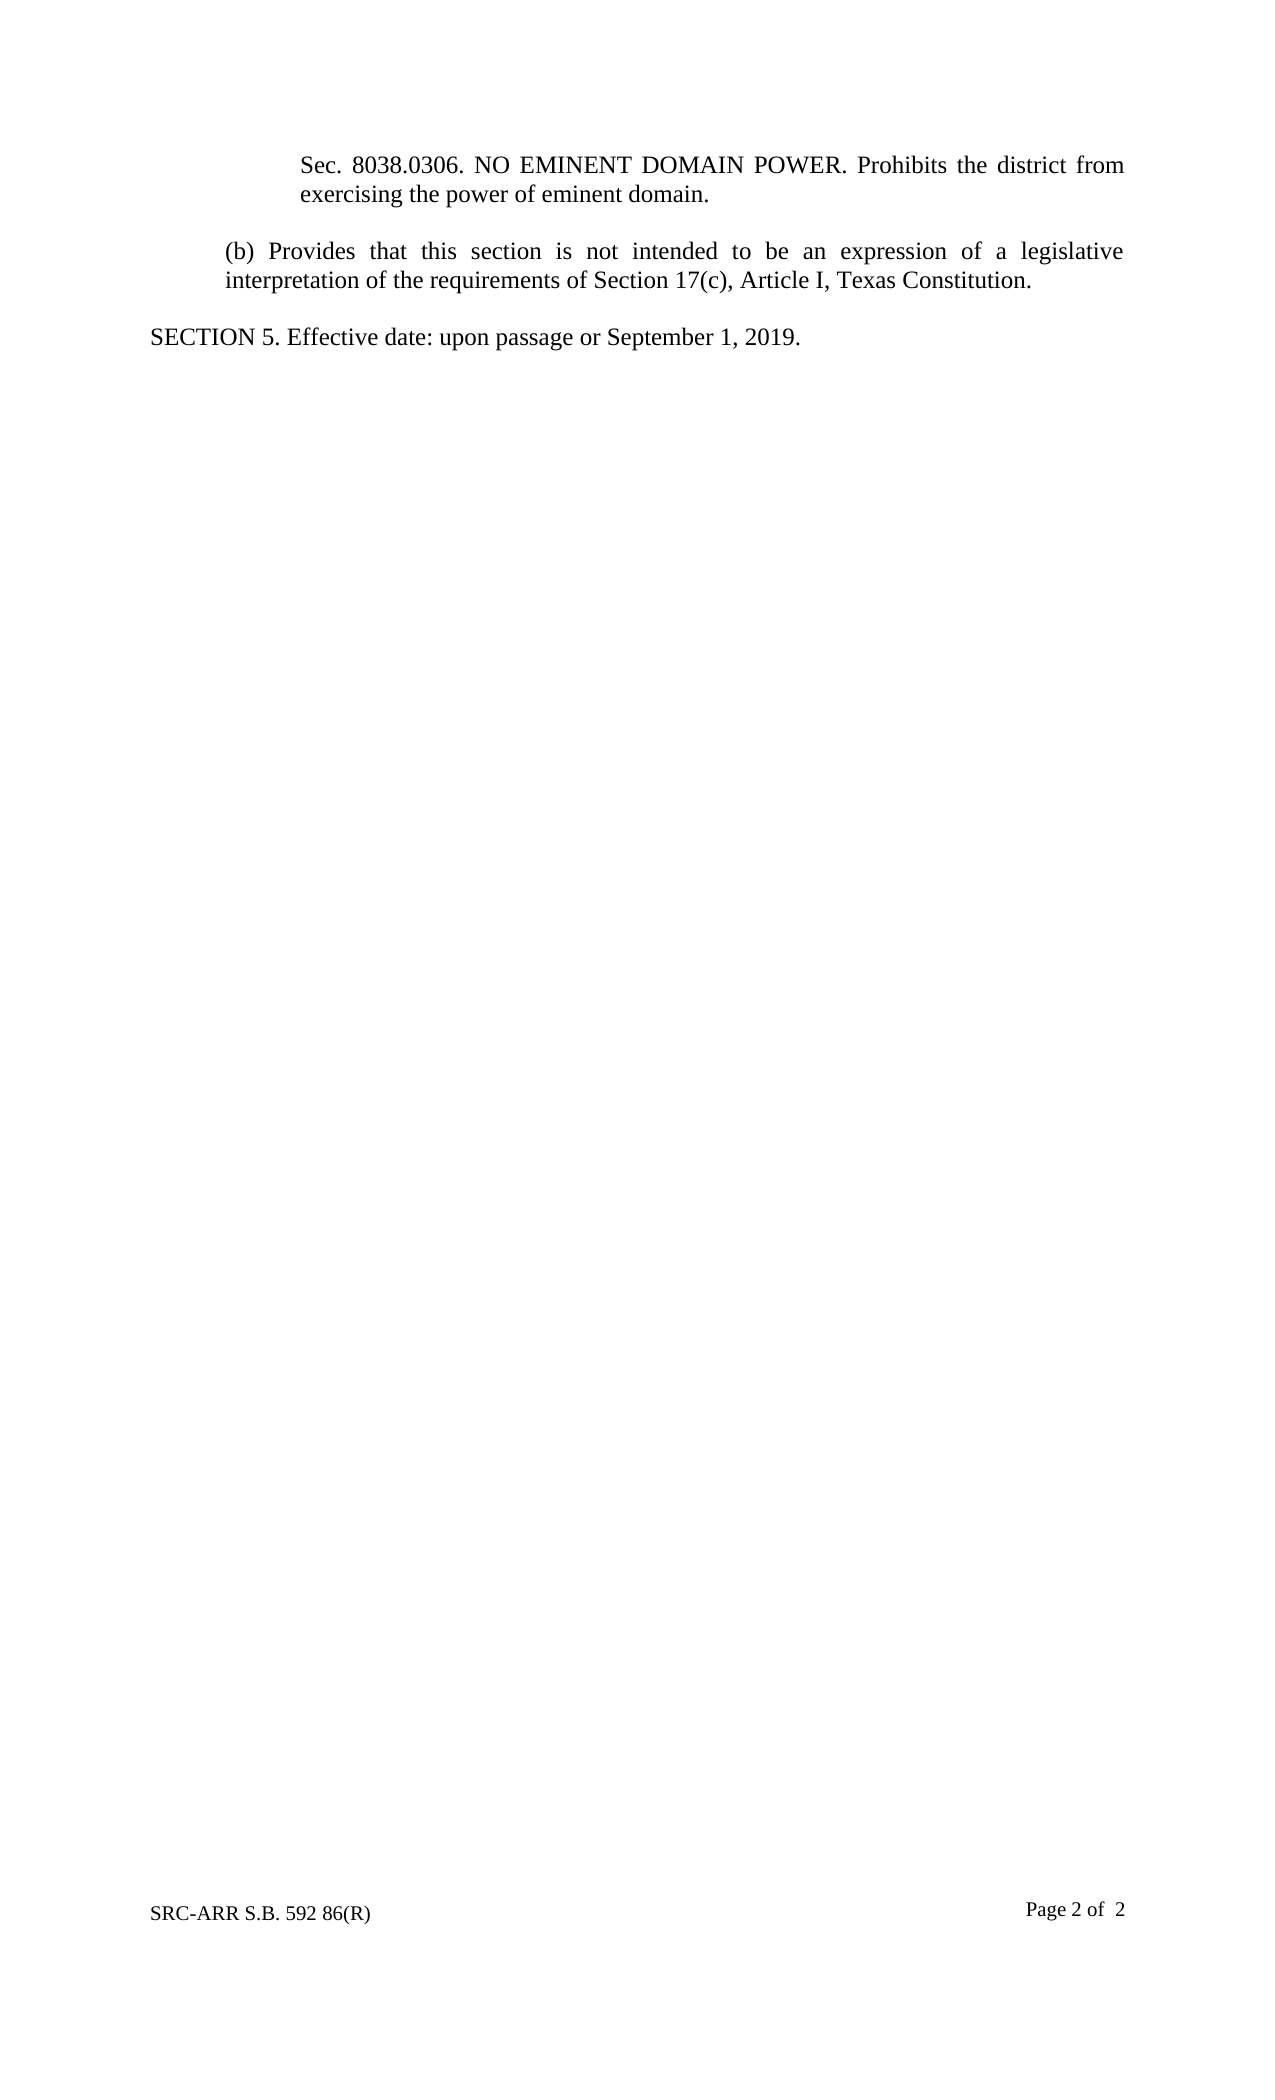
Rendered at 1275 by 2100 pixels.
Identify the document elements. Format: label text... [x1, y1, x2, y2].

text Sec. 8038.0306. NO EMINENT DOMAIN POWER. Prohibits the district from exercising the power of eminent domain. [300, 150, 1125, 207]
text (b) Provides that this section is not intended to be an expression of a legislative interpretation of the requirements of Section 17(c), Article I, Texas Constitution. [225, 236, 1125, 294]
text SECTION 5. Effective date: upon passage or September 1, 2019. [150, 322, 1125, 351]
